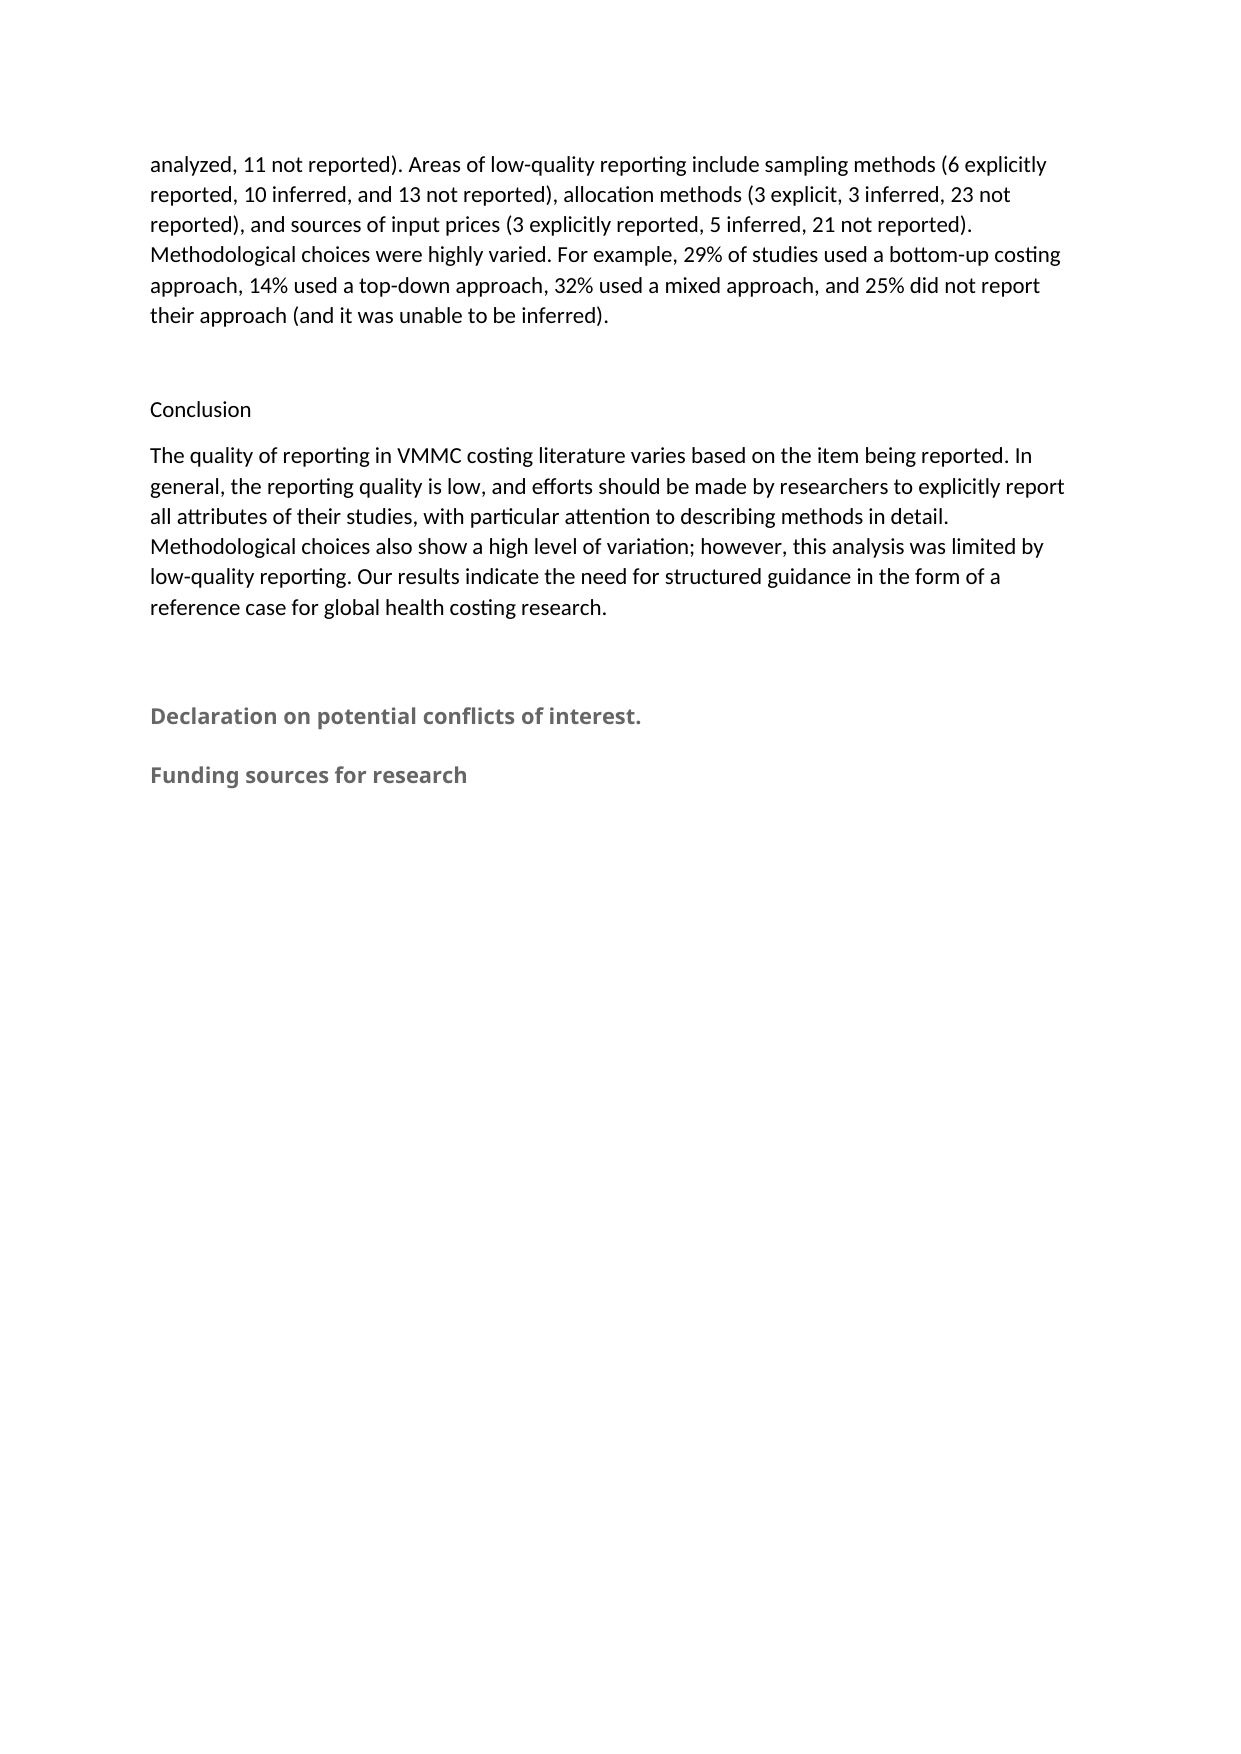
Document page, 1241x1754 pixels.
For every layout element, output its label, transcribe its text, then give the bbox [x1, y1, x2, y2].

text Conclusion [150, 395, 1090, 423]
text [150, 150, 1090, 329]
text Declaration on potential conflicts of interest. [150, 701, 1090, 731]
text Funding sources for research [150, 760, 1090, 789]
text The quality of reporting in VMMC costing literature varies based on the item being reported. In general, the reporting quality is low, and efforts should be made by researchers to explicitly report all attributes of their studies, with particular attention to describing methods in detail. Methodological choices also show a high level of variation; however, this analysis was limited by low-quality reporting. Our results indicate the need for structured guidance in the form of a reference case for global health costing research. [150, 442, 1090, 621]
